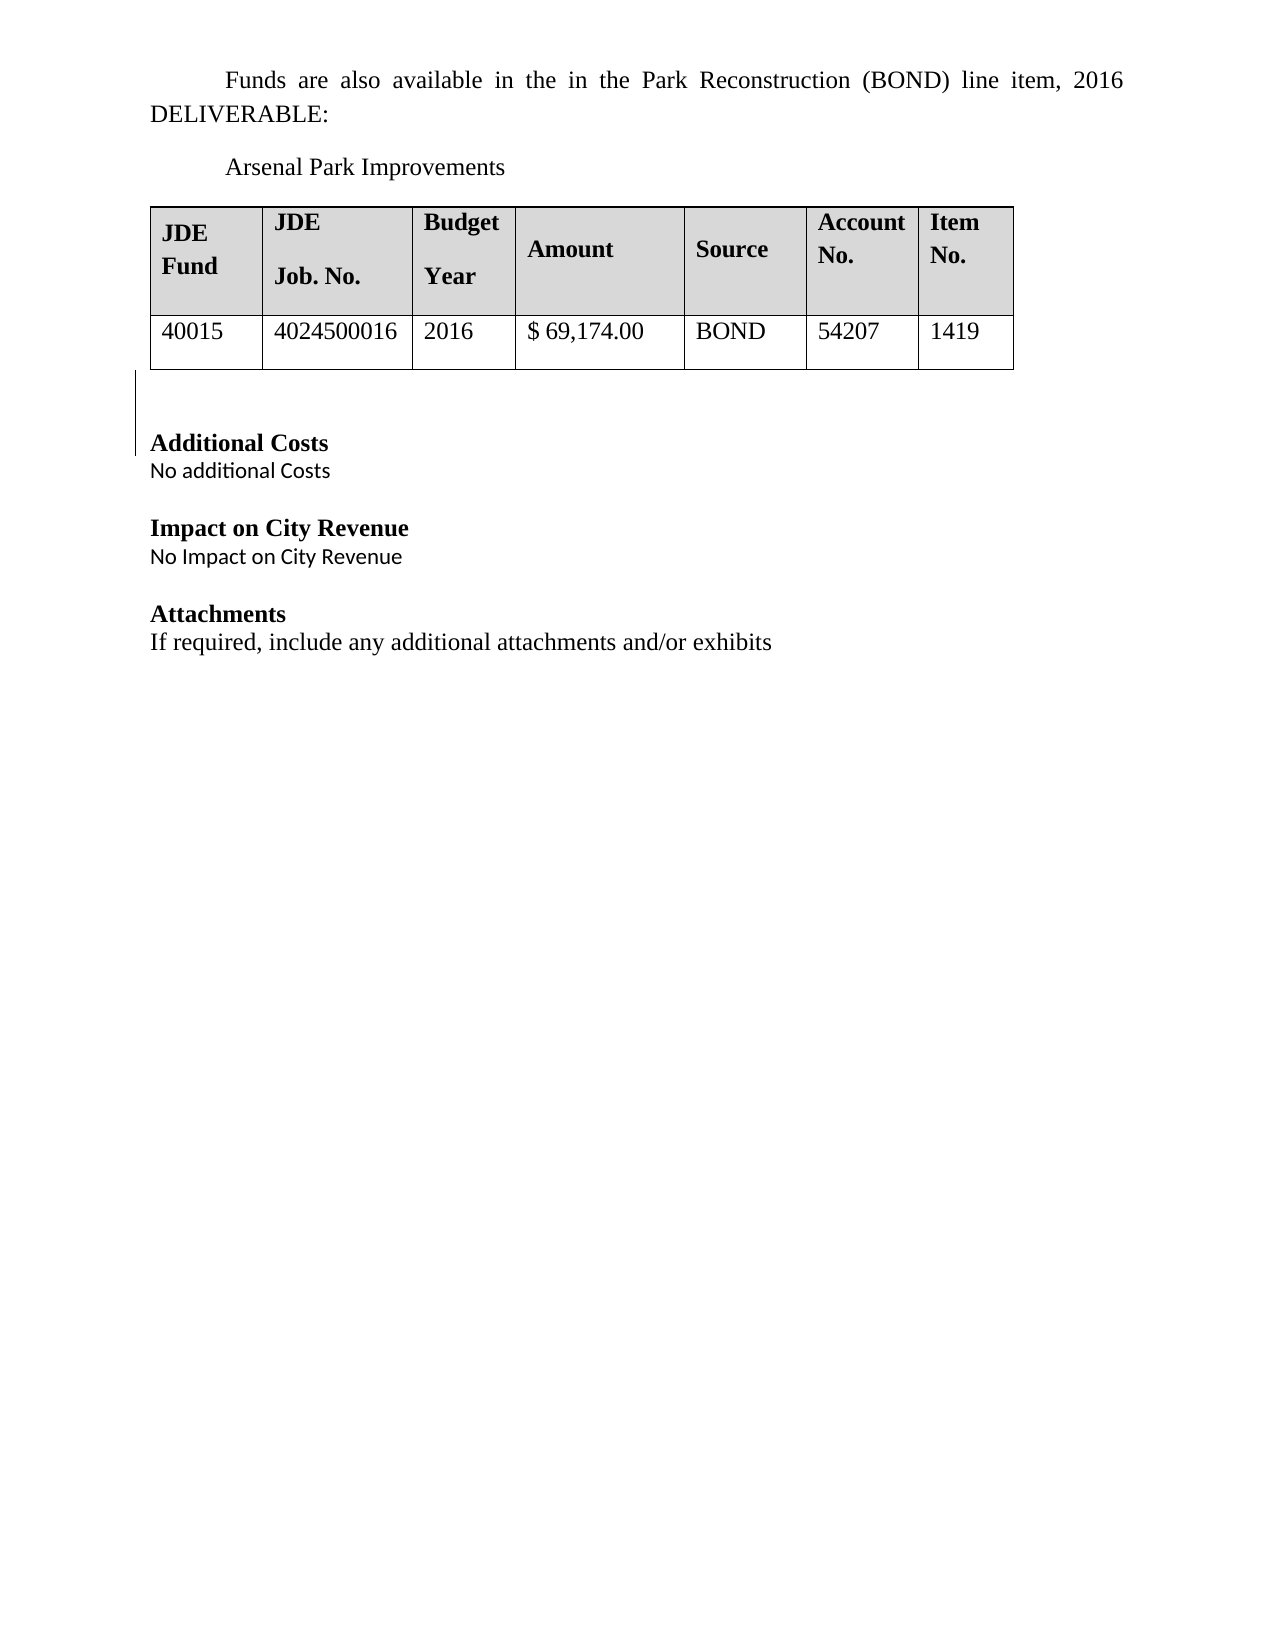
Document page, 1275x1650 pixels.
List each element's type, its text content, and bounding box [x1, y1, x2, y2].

text Additional Costs [150, 428, 1125, 456]
text Attachments [150, 599, 1125, 627]
table_header Amount [516, 208, 684, 315]
table_header Budget Year [413, 208, 515, 315]
table_header JDE Fund [151, 208, 262, 315]
table_header Source [685, 208, 806, 315]
table_header JDE Job. No. [263, 208, 412, 315]
table_header Item No. [919, 208, 1013, 315]
text Impact on City Revenue [150, 513, 1125, 542]
table_cell 54207 [807, 316, 918, 369]
table_cell 2016 [413, 316, 515, 369]
table_header Account No. [807, 208, 918, 315]
table_cell 40015 [151, 316, 262, 369]
text Arsenal Park Improvements [159, 152, 1125, 181]
table_cell 4024500016 [263, 316, 412, 369]
table_cell BOND [685, 316, 806, 369]
table_cell $ 69,174.00 [516, 316, 684, 369]
text If required, include any additional attachments and/or exhibits [150, 627, 1125, 656]
table_cell 1419 [919, 316, 1013, 369]
text Funds are also available in the in the Park Reconstruction (BOND) line item, 2016 DELIVERABLE: [150, 66, 1125, 127]
